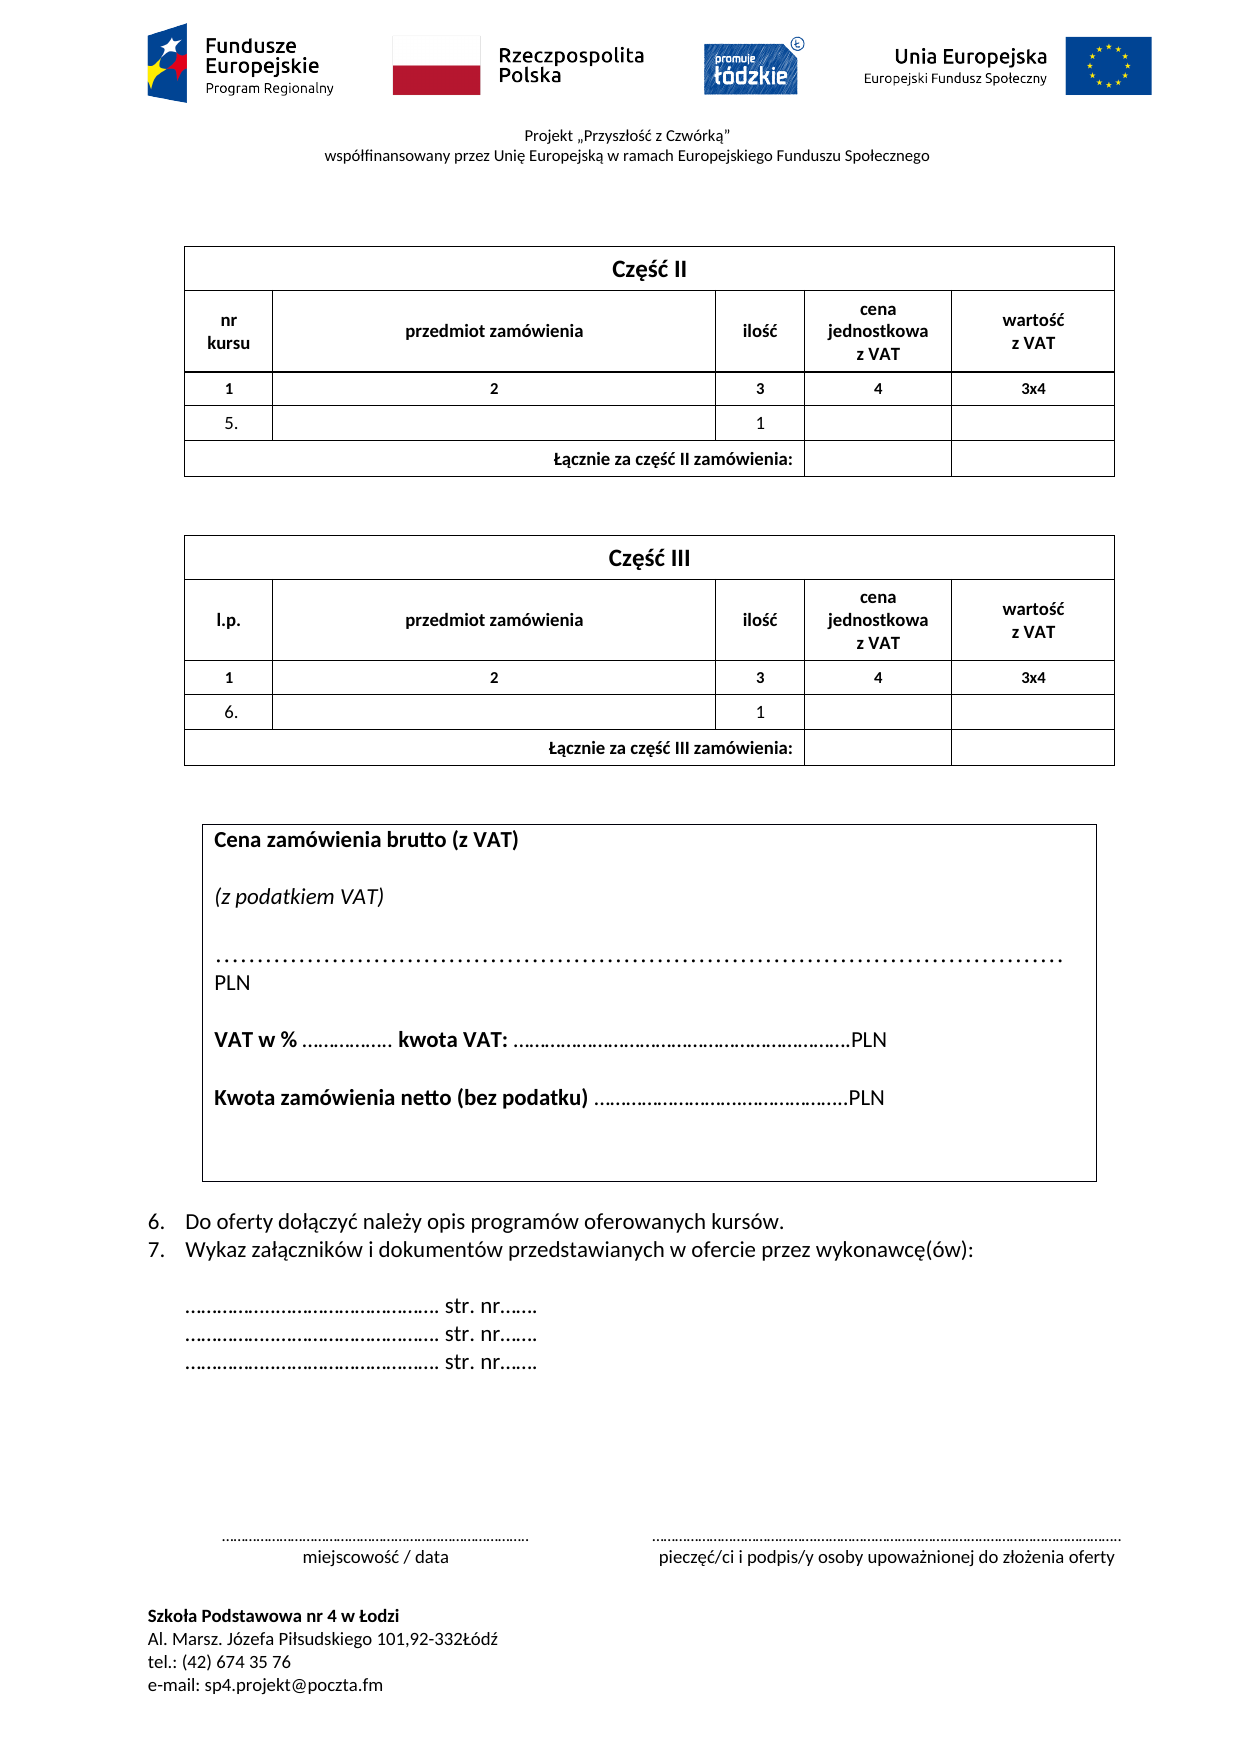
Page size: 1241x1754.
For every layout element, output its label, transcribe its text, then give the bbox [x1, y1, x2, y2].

text ……………..…………………………. str. nr……. [185, 1347, 1152, 1375]
table_cell [185, 406, 272, 440]
text ……………..…………………………. str. nr……. [185, 1319, 1152, 1347]
table_cell l.p. [185, 580, 272, 660]
table_cell [805, 406, 951, 440]
table_cell [805, 695, 951, 729]
list Wykaz załączników i dokumentów przedstawianych w ofercie przez wykonawcę(ów): [148, 1235, 1092, 1263]
table_cell 3x4 [952, 661, 1114, 693]
table_cell [952, 441, 1114, 476]
table_cell nr kursu [185, 291, 272, 371]
table_header Część II [185, 247, 1114, 290]
table_cell przedmiot zamówienia [273, 580, 715, 660]
table_cell 1 [185, 661, 272, 693]
table_cell 4 [805, 373, 951, 404]
table_cell 3x4 [952, 373, 1114, 404]
table_cell [952, 695, 1114, 729]
table_cell [185, 695, 272, 729]
text ……………..…………………………. str. nr……. [185, 1291, 1152, 1319]
table_cell Łącznie za część III zamówienia: [185, 730, 804, 765]
table_cell 2 [273, 661, 715, 693]
table_cell przedmiot zamówienia [273, 291, 715, 371]
table_cell [273, 406, 715, 440]
table_cell 4 [805, 661, 951, 693]
table_cell 1 [185, 373, 272, 404]
table_cell ilość [716, 580, 804, 660]
table_cell [952, 406, 1114, 440]
picture [147, 23, 1152, 103]
table_cell wartość z VAT [952, 580, 1114, 660]
table_cell [805, 730, 951, 765]
table_cell cena jednostkowa z VAT [805, 580, 951, 660]
table_cell wartość z VAT [952, 291, 1114, 371]
table_cell 3 [716, 661, 804, 693]
table_cell 1 [716, 695, 804, 729]
table_header Cena zamówienia brutto (z VAT) (z podatkiem VAT) …………………………………………………………………………………………PLN VAT w % …………….. kwota VAT: ……………………………………………………….PLN Kwota zamówienia netto (bez podatku) ……………………….………………..PLN [203, 825, 1096, 1181]
table_cell cena jednostkowa z VAT [805, 291, 951, 371]
list Do oferty dołączyć należy opis programów oferowanych kursów. [148, 1207, 1092, 1235]
table_cell [805, 441, 951, 476]
table_cell ilość [716, 291, 804, 371]
table_cell Łącznie za część II zamówienia: [185, 441, 804, 476]
table_header Część III [185, 536, 1114, 579]
table_cell 3 [716, 373, 804, 404]
table_cell 1 [716, 406, 804, 440]
table_cell [273, 695, 715, 729]
table_cell 2 [273, 373, 715, 404]
table_cell [952, 730, 1114, 765]
